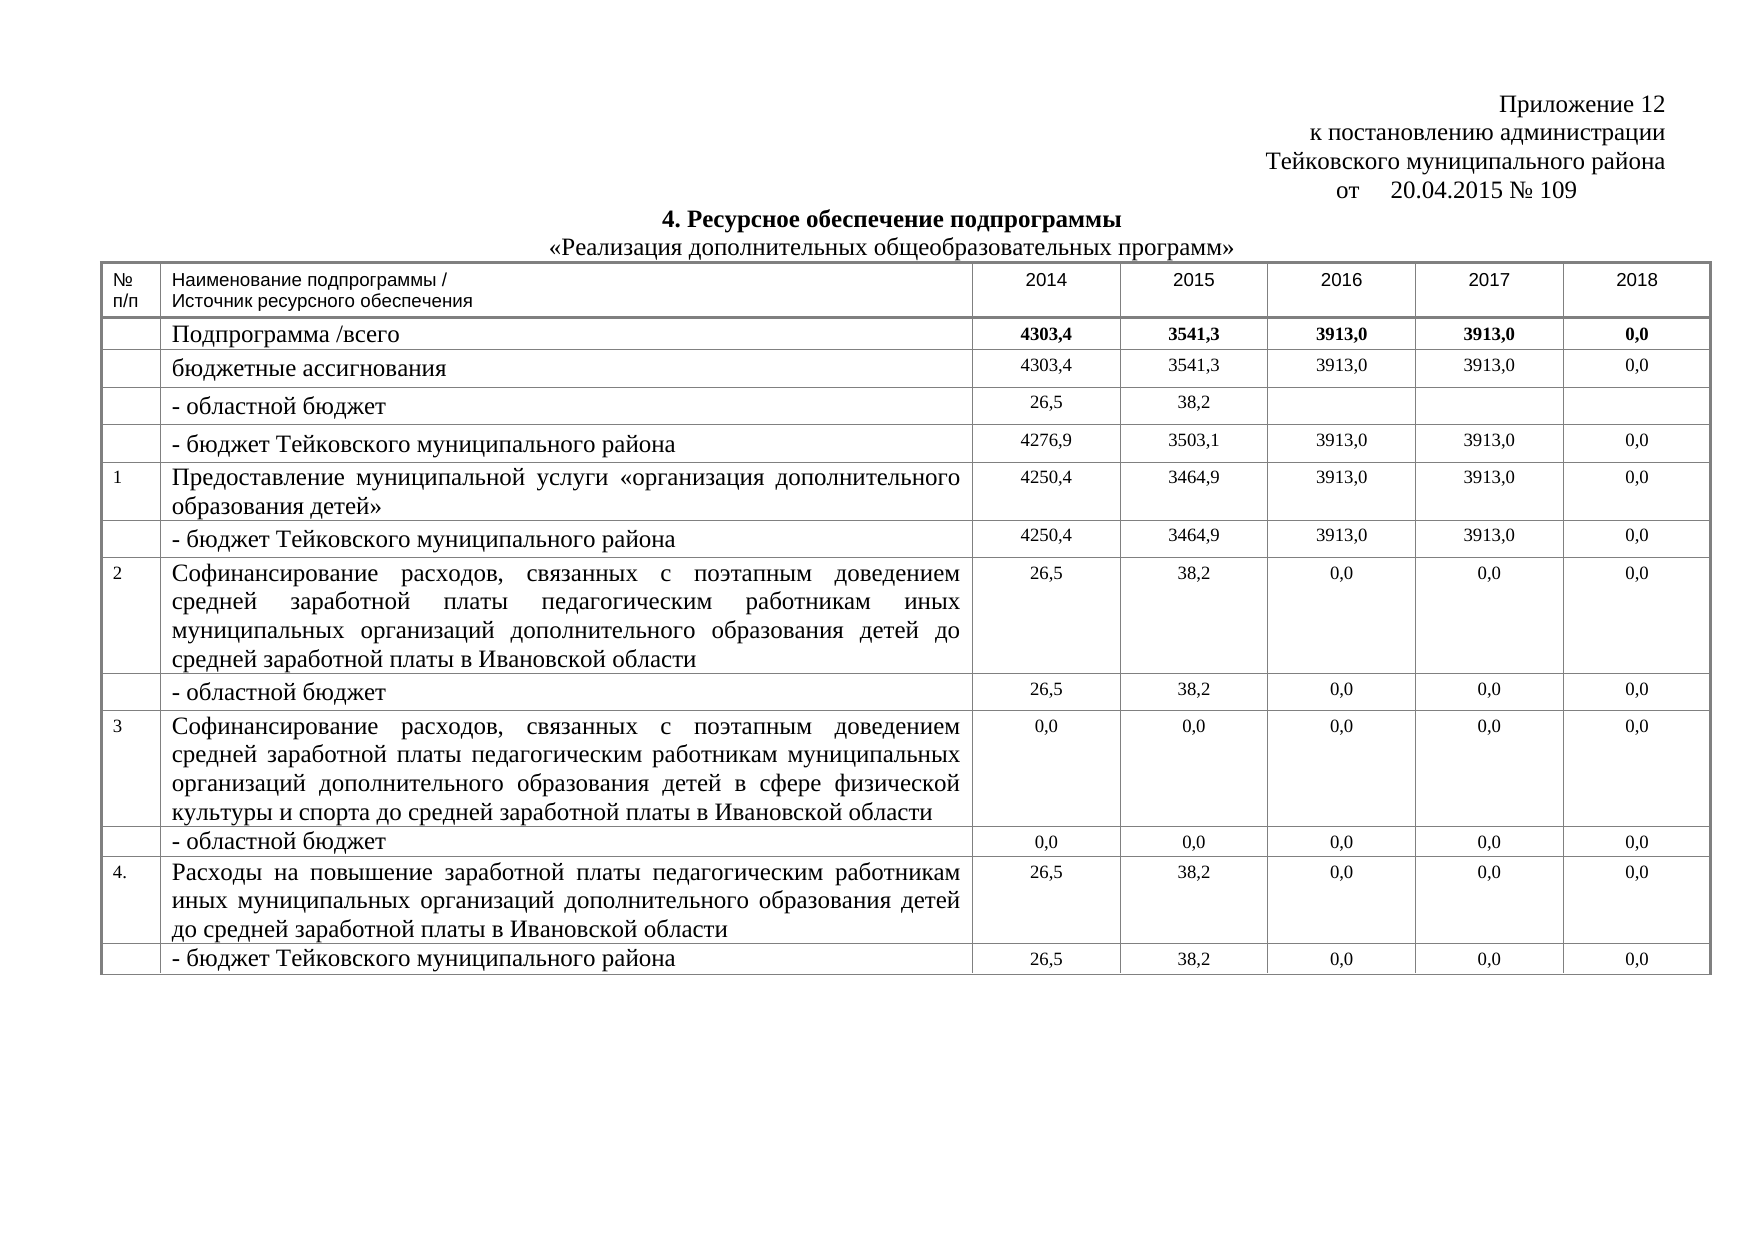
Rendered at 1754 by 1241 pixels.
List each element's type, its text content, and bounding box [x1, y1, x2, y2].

table_cell 4250,4 [973, 463, 1120, 519]
table_cell 0,0 [1268, 827, 1415, 856]
table_cell 3464,9 [1121, 463, 1267, 519]
table_cell 0,0 [1416, 944, 1563, 973]
table_cell 3913,0 [1416, 521, 1563, 557]
table_cell [103, 521, 160, 557]
table_cell 3541,3 [1121, 350, 1267, 386]
table_cell [103, 388, 160, 424]
table_cell 0,0 [973, 711, 1120, 826]
table_cell Предоставление муниципальной услуги «организация дополнительного образования детей» [161, 463, 972, 519]
table_cell - бюджет Тейковского муниципального района [161, 425, 972, 462]
table_cell Софинансирование расходов, связанных с поэтапным доведением средней заработной платы педагогическим работникам иных муниципальных организаций дополнительного образования детей до средней заработной платы в Ивановской области [161, 558, 972, 673]
table_cell 3913,0 [1416, 463, 1563, 519]
table_cell [103, 319, 160, 349]
table_cell 3464,9 [1121, 521, 1267, 557]
table_cell 2 [103, 558, 160, 673]
table_cell Расходы на повышение заработной платы педагогическим работникам иных муниципальных организаций дополнительного образования детей до средней заработной платы в Ивановской области [161, 857, 972, 943]
table_cell 0,0 [1564, 711, 1709, 826]
table_cell [1268, 388, 1415, 424]
table_cell [1564, 388, 1709, 424]
table_cell 26,5 [973, 388, 1120, 424]
table_cell 3913,0 [1416, 425, 1563, 462]
table_cell - областной бюджет [161, 827, 972, 856]
table_cell - бюджет Тейковского муниципального района [161, 944, 972, 973]
table_cell [103, 674, 160, 710]
table_cell 38,2 [1121, 558, 1267, 673]
table_cell 0,0 [1268, 674, 1415, 710]
table_cell 0,0 [1564, 857, 1709, 943]
table_cell 0,0 [1121, 711, 1267, 826]
table_cell 0,0 [1564, 463, 1709, 519]
table_cell 3 [103, 711, 160, 826]
subtitle 4. Ресурсное обеспечение подпрограммы [118, 204, 1665, 232]
table_cell 4276,9 [973, 425, 1120, 462]
text к постановлению администрации [118, 117, 1665, 146]
table_cell 0,0 [1416, 857, 1563, 943]
table_header 2014 [973, 264, 1120, 316]
table_cell 4303,4 [973, 319, 1120, 349]
table_header 2015 [1121, 264, 1267, 316]
table_cell 3913,0 [1268, 425, 1415, 462]
table_header 2017 [1416, 264, 1563, 316]
table_cell [103, 827, 160, 856]
table_cell 0,0 [1268, 711, 1415, 826]
table_cell 38,2 [1121, 674, 1267, 710]
table_cell 0,0 [1564, 425, 1709, 462]
table_cell 26,5 [973, 674, 1120, 710]
table_cell 3913,0 [1268, 463, 1415, 519]
text от 20.04.2015 № 109 [118, 175, 1577, 204]
table_cell 0,0 [1416, 674, 1563, 710]
table_cell бюджетные ассигнования [161, 350, 972, 386]
table_header 2016 [1268, 264, 1415, 316]
table_cell 0,0 [1564, 674, 1709, 710]
table_cell [103, 944, 160, 973]
table_cell - бюджет Тейковского муниципального района [161, 521, 972, 557]
table_cell 26,5 [973, 857, 1120, 943]
table_cell - областной бюджет [161, 674, 972, 710]
table_cell [103, 350, 160, 386]
table_cell 1 [103, 463, 160, 519]
table_cell 0,0 [973, 827, 1120, 856]
table_cell 0,0 [1268, 558, 1415, 673]
table_cell Софинансирование расходов, связанных с поэтапным доведением средней заработной платы педагогическим работникам муниципальных организаций дополнительного образования детей в сфере физической культуры и спорта до средней заработной платы в Ивановской области [161, 711, 972, 826]
table_cell Подпрограмма /всего [161, 319, 972, 349]
table_cell 3913,0 [1416, 350, 1563, 386]
table_cell 0,0 [1564, 319, 1709, 349]
table_cell 3913,0 [1268, 350, 1415, 386]
table_cell [1416, 388, 1563, 424]
table_cell 0,0 [1564, 521, 1709, 557]
table_cell 0,0 [1416, 558, 1563, 673]
table_cell 0,0 [1564, 944, 1709, 973]
table_cell 38,2 [1121, 388, 1267, 424]
table_cell 3503,1 [1121, 425, 1267, 462]
table_cell 26,5 [973, 944, 1120, 973]
text «Реализация дополнительных общеобразовательных программ» [118, 232, 1665, 261]
table_cell 0,0 [1121, 827, 1267, 856]
text Тейковского муниципального района [118, 146, 1665, 175]
table_header 2018 [1564, 264, 1709, 316]
table_cell 3913,0 [1268, 319, 1415, 349]
table_cell 0,0 [1564, 827, 1709, 856]
table_cell 4. [103, 857, 160, 943]
table_header № п/п [103, 264, 160, 316]
table_header Наименование подпрограммы / Источник ресурсного обеспечения [161, 264, 972, 316]
table_cell 0,0 [1268, 857, 1415, 943]
table_cell [103, 425, 160, 462]
table_cell 4250,4 [973, 521, 1120, 557]
table_cell 38,2 [1121, 857, 1267, 943]
table_cell 3913,0 [1416, 319, 1563, 349]
table_cell 0,0 [1564, 350, 1709, 386]
table_cell 0,0 [1564, 558, 1709, 673]
table_cell 0,0 [1416, 827, 1563, 856]
table_cell 26,5 [973, 558, 1120, 673]
table_cell - областной бюджет [161, 388, 972, 424]
table_cell 38,2 [1121, 944, 1267, 973]
table_cell 4303,4 [973, 350, 1120, 386]
table_cell 0,0 [1268, 944, 1415, 973]
table_cell 0,0 [1416, 711, 1563, 826]
text Приложение 12 [118, 89, 1665, 117]
table_cell 3913,0 [1268, 521, 1415, 557]
table_cell 3541,3 [1121, 319, 1267, 349]
